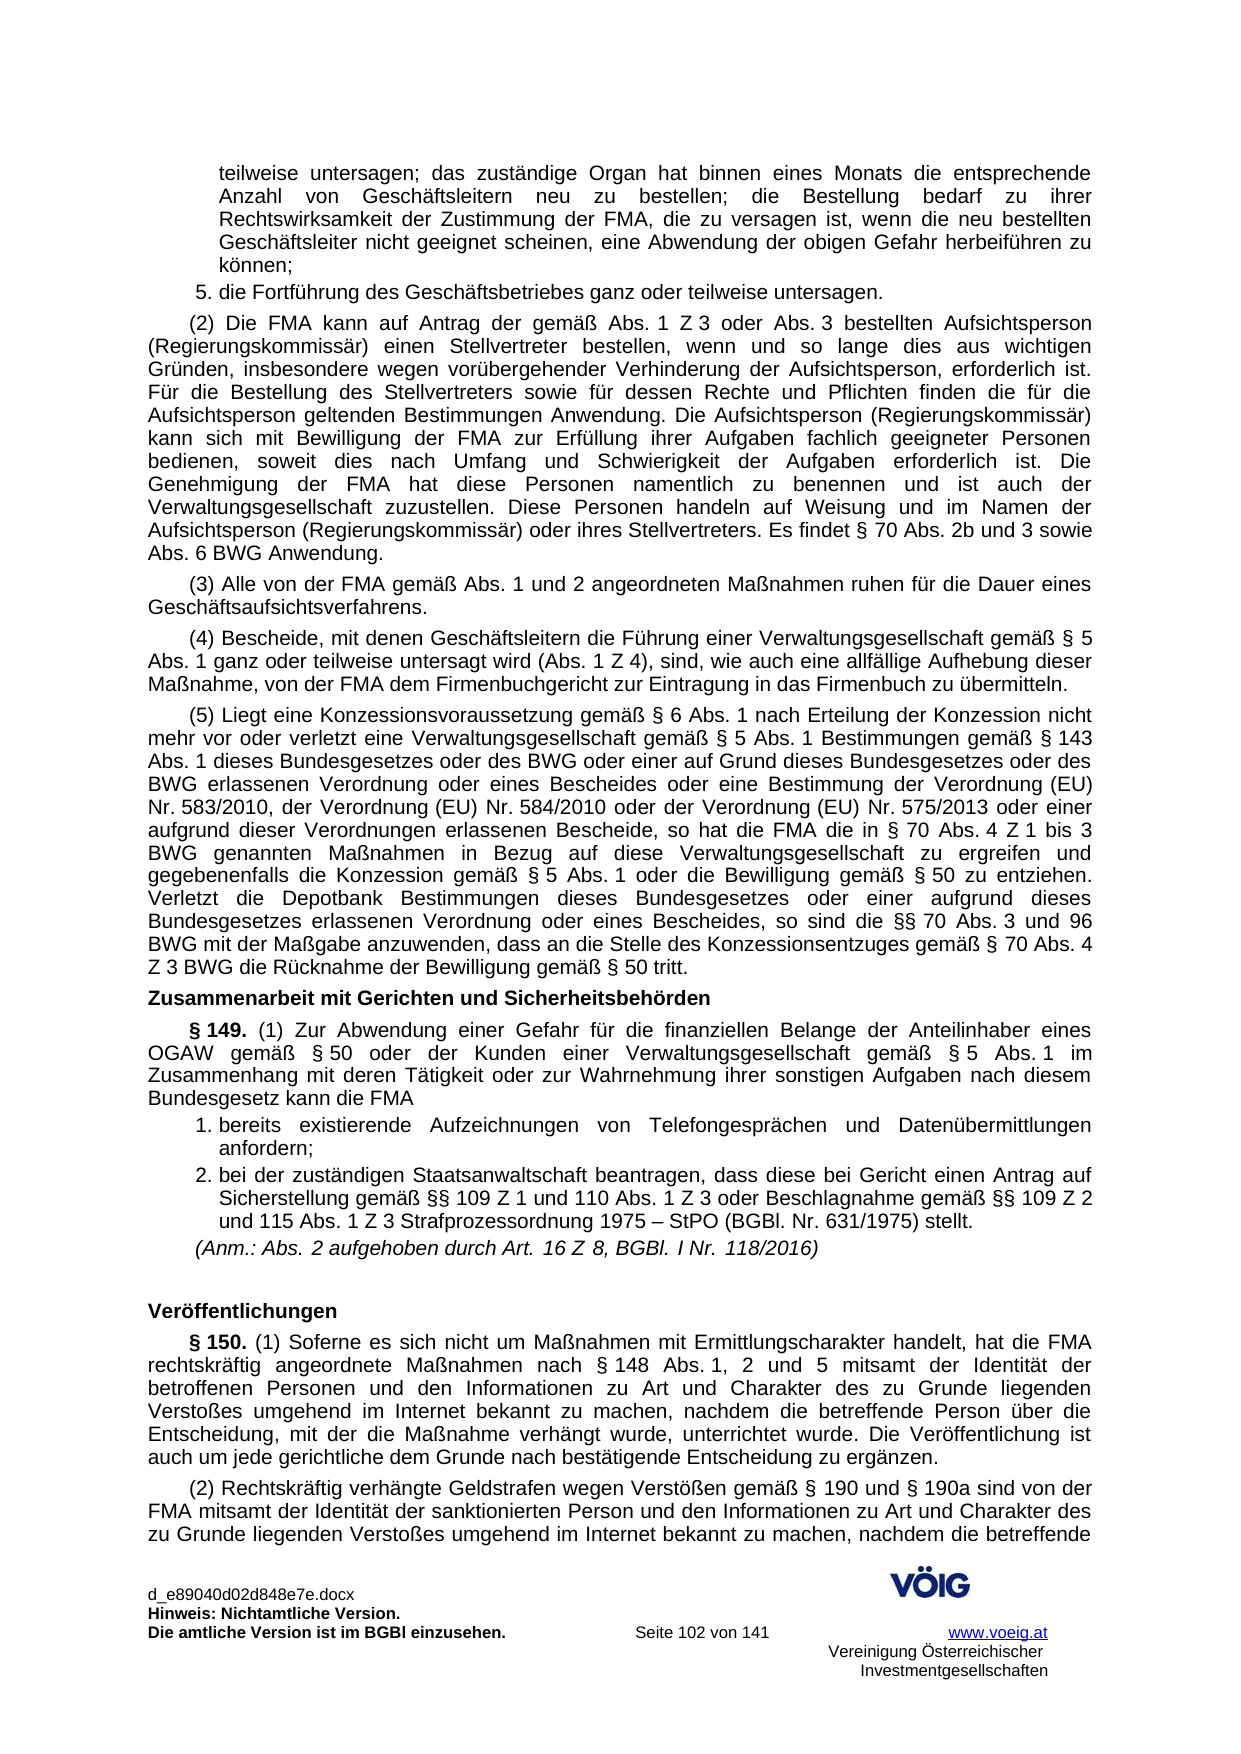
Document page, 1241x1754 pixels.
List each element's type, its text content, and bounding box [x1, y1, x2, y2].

text § 149. (1) Zur Abwendung einer Gefahr für die finanziellen Belange der Anteilinhaber eines OGAW gemäß § 50 oder der Kunden einer Verwaltungsgesellschaft gemäß § 5 Abs. 1 im Zusammenhang mit deren Tätigkeit oder zur Wahrnehmung ihrer sonstigen Aufgaben nach diesem Bundesgesetz kann die FMA [148, 1019, 1093, 1110]
text 2. bei der zuständigen Staatsanwaltschaft beantragen, dass diese bei Gericht einen Antrag auf Sicherstellung gemäß §§ 109 Z 1 und 110 Abs. 1 Z 3 oder Beschlagnahme gemäß §§ 109 Z 2 und 115 Abs. 1 Z 3 Strafprozessordnung 1975 – StPO (BGBl. Nr. 631/1975) stellt. [148, 1164, 1093, 1233]
picture [889, 1565, 972, 1600]
text § 150. (1) Soferne es sich nicht um Maßnahmen mit Ermittlungscharakter handelt, hat die FMA rechtskräftig angeordnete Maßnahmen nach § 148 Abs. 1, 2 und 5 mitsamt der Identität der betroffenen Personen und den Informationen zu Art und Charakter des zu Grunde liegenden Verstoßes umgehend im Internet bekannt zu machen, nachdem die betreffende Person über die Entscheidung, mit der die Maßnahme verhängt wurde, unterrichtet wurde. Die Veröffentlichung ist auch um jede gerichtliche dem Grunde nach bestätigende Entscheidung zu ergänzen. [148, 1331, 1093, 1469]
text 5. die Fortführung des Geschäftsbetriebes ganz oder teilweise untersagen. [148, 281, 1093, 304]
text Veröffentlichungen [148, 1300, 1093, 1323]
text (3) Alle von der FMA gemäß Abs. 1 und 2 angeordneten Maßnahmen ruhen für die Dauer eines Geschäftsaufsichtsverfahrens. [148, 573, 1093, 619]
text (Anm.: Abs. 2 aufgehoben durch Art. 16 Z 8, BGBl. I Nr. 118/2016) [195, 1237, 1093, 1260]
text 1. bereits existierende Aufzeichnungen von Telefongesprächen und Datenübermittlungen anfordern; [148, 1114, 1093, 1160]
text Zusammenarbeit mit Gerichten und Sicherheitsbehörden [148, 987, 1093, 1010]
text (2) Die FMA kann auf Antrag der gemäß Abs. 1 Z 3 oder Abs. 3 bestellten Aufsichtsperson (Regierungskommissär) einen Stellvertreter bestellen, wenn und so lange dies aus wichtigen Gründen, insbesondere wegen vorübergehender Verhinderung der Aufsichtsperson, erforderlich ist. Für die Bestellung des Stellvertreters sowie für dessen Rechte und Pflichten finden die für die Aufsichtsperson geltenden Bestimmungen Anwendung. Die Aufsichtsperson (Regierungskommissär) kann sich mit Bewilligung der FMA zur Erfüllung ihrer Aufgaben fachlich geeigneter Personen bedienen, soweit dies nach Umfang und Schwierigkeit der Aufgaben erforderlich ist. Die Genehmigung der FMA hat diese Personen namentlich zu benennen und ist auch der Verwaltungsgesellschaft zuzustellen. Diese Personen handeln auf Weisung und im Namen der Aufsichtsperson (Regierungskommissär) oder ihres Stellvertreters. Es findet § 70 Abs. 2b und 3 sowie Abs. 6 BWG Anwendung. [148, 312, 1093, 564]
text (4) Bescheide, mit denen Geschäftsleitern die Führung einer Verwaltungsgesellschaft gemäß § 5 Abs. 1 ganz oder teilweise untersagt wird (Abs. 1 Z 4), sind, wie auch eine allfällige Aufhebung dieser Maßnahme, von der FMA dem Firmenbuchgericht zur Eintragung in das Firmenbuch zu übermitteln. [148, 627, 1093, 696]
text (5) Liegt eine Konzessionsvoraussetzung gemäß § 6 Abs. 1 nach Erteilung der Konzession nicht mehr vor oder verletzt eine Verwaltungsgesellschaft gemäß § 5 Abs. 1 Bestimmungen gemäß § 143 Abs. 1 dieses Bundesgesetzes oder des BWG oder einer auf Grund dieses Bundesgesetzes oder des BWG erlassenen Verordnung oder eines Bescheides oder eine Bestimmung der Verordnung (EU) Nr. 583/2010, der Verordnung (EU) Nr. 584/2010 oder der Verordnung (EU) Nr. 575/2013 oder einer aufgrund dieser Verordnungen erlassenen Bescheide, so hat die FMA die in § 70 Abs. 4 Z 1 bis 3 BWG genannten Maßnahmen in Bezug auf diese Verwaltungsgesellschaft zu ergreifen und gegebenenfalls die Konzession gemäß § 5 Abs. 1 oder die Bewilligung gemäß § 50 zu entziehen. Verletzt die Depotbank Bestimmungen dieses Bundesgesetzes oder einer aufgrund dieses Bundesgesetzes erlassenen Verordnung oder eines Bescheides, so sind die §§ 70 Abs. 3 und 96 BWG mit der Maßgabe anzuwenden, dass an die Stelle des Konzessionsentzuges gemäß § 70 Abs. 4 Z 3 BWG die Rücknahme der Bewilligung gemäß § 50 tritt. [148, 704, 1093, 979]
